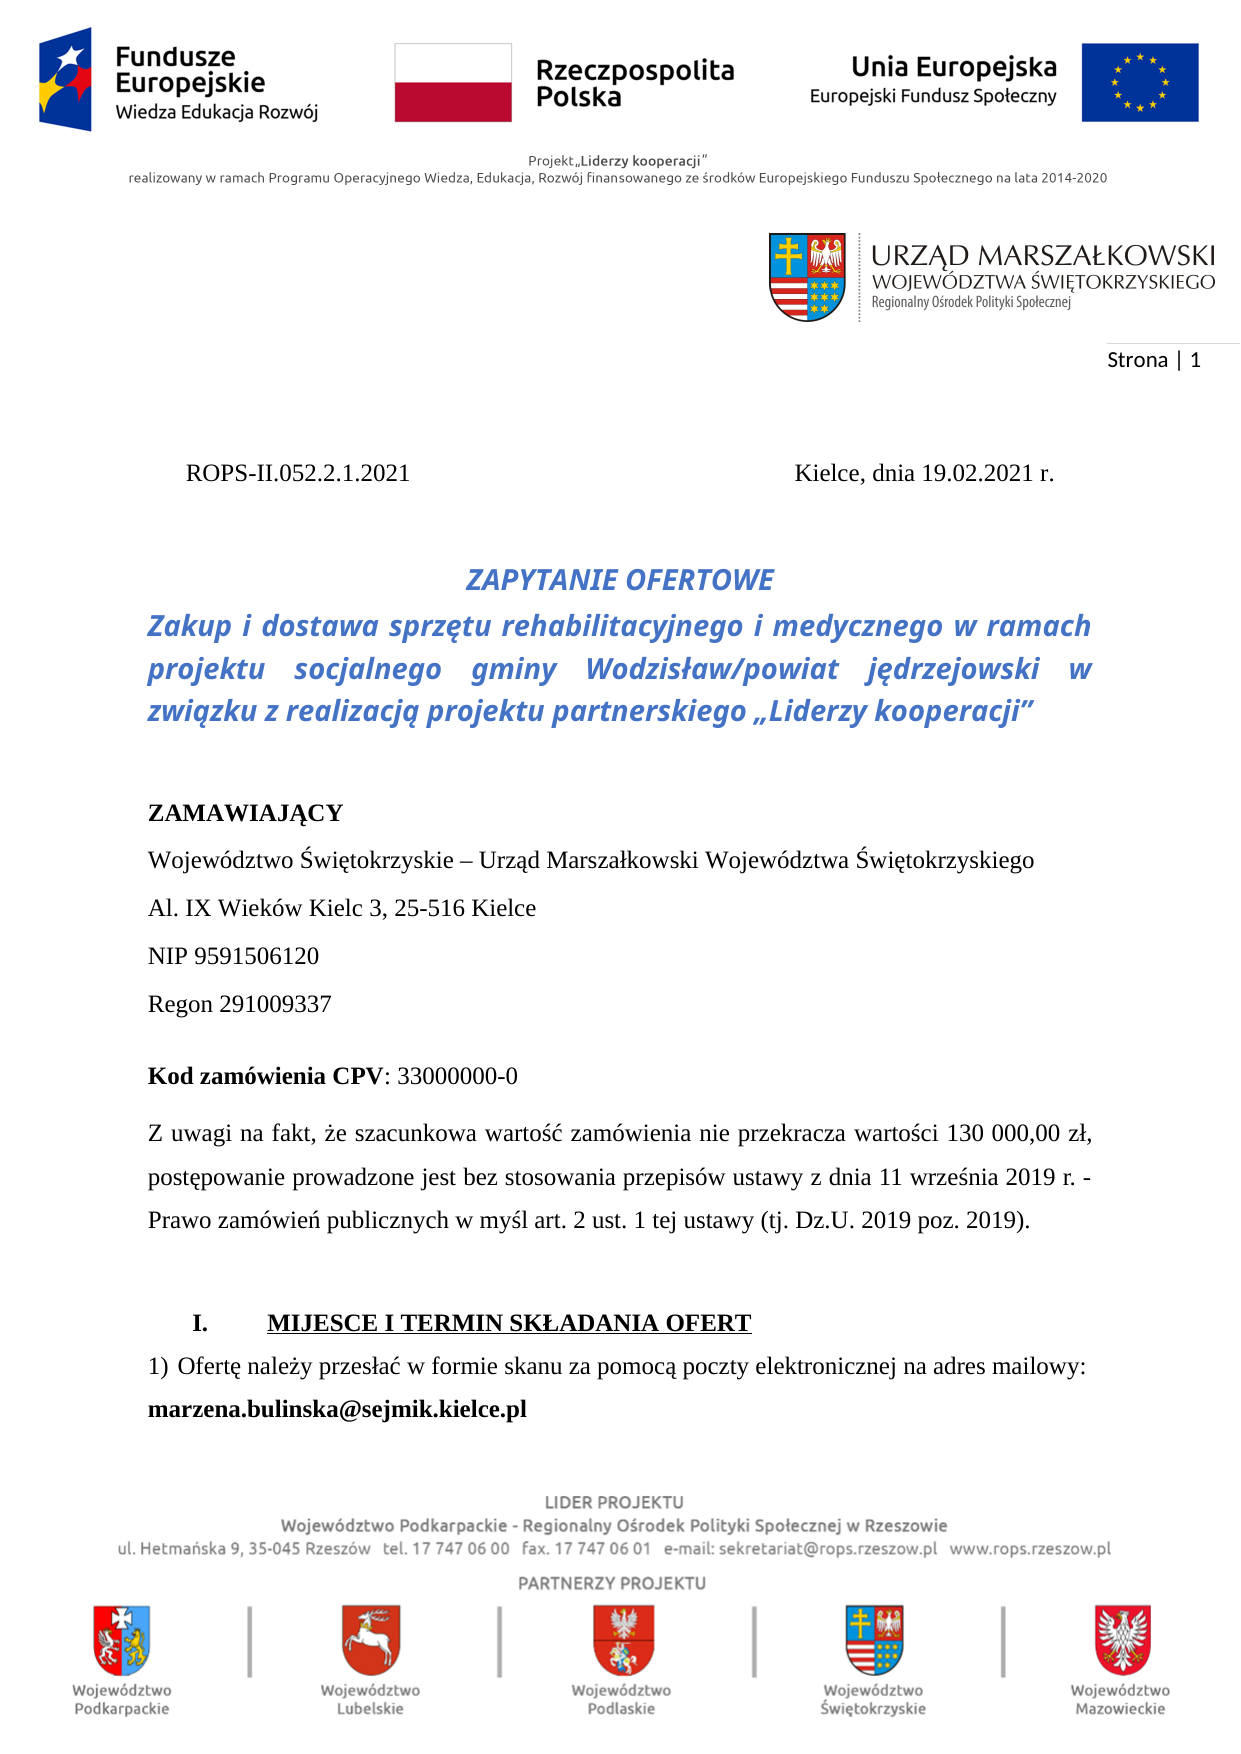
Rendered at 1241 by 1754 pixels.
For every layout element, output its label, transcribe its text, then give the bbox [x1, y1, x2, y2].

text Zakup i dostawa sprzętu rehabilitacyjnego i medycznego w ramach projektu socjalnego gminy Wodzisław/powiat jędrzejowski w związku z realizacją projektu partnerskiego „Liderzy kooperacji” [148, 605, 1092, 730]
list Ofertę należy przesłać w formie skanu za pomocą poczty elektronicznej na adres mailowy: [148, 1351, 1092, 1379]
text ZAMAWIAJĄCY [148, 798, 1092, 827]
subtitle ZAPYTANIE OFERTOWE [148, 559, 1092, 599]
picture [769, 233, 1215, 322]
list MIJESCE I TERMIN SKŁADANIA OFERT [192, 1308, 1092, 1336]
text ROPS-II.052.2.1.2021 Kielce, dnia 19.02.2021 r. [148, 458, 1092, 487]
text Kod zamówienia CPV: 33000000-0 [148, 1061, 1092, 1090]
text NIP 9591506120 [148, 941, 1092, 970]
text Al. IX Wieków Kielc 3, 25-516 Kielce [148, 893, 1092, 922]
text marzena.bulinska@sejmik.kielce.pl [148, 1394, 1092, 1423]
text Regon 291009337 [148, 989, 1092, 1017]
picture [5, 1482, 1240, 1749]
picture [0, 5, 1239, 210]
text Województwo Świętokrzyskie – Urząd Marszałkowski Województwa Świętokrzyskiego [148, 846, 1092, 874]
text Z uwagi na fakt, że szacunkowa wartość zamówienia nie przekracza wartości 130 000,00 zł, postępowanie prowadzone jest bez stosowania przepisów ustawy z dnia 11 września 2019 r. - Prawo zamówień publicznych w myśl art. 2 ust. 1 tej ustawy (tj. Dz.U. 2019 poz. 2019). [148, 1118, 1092, 1233]
